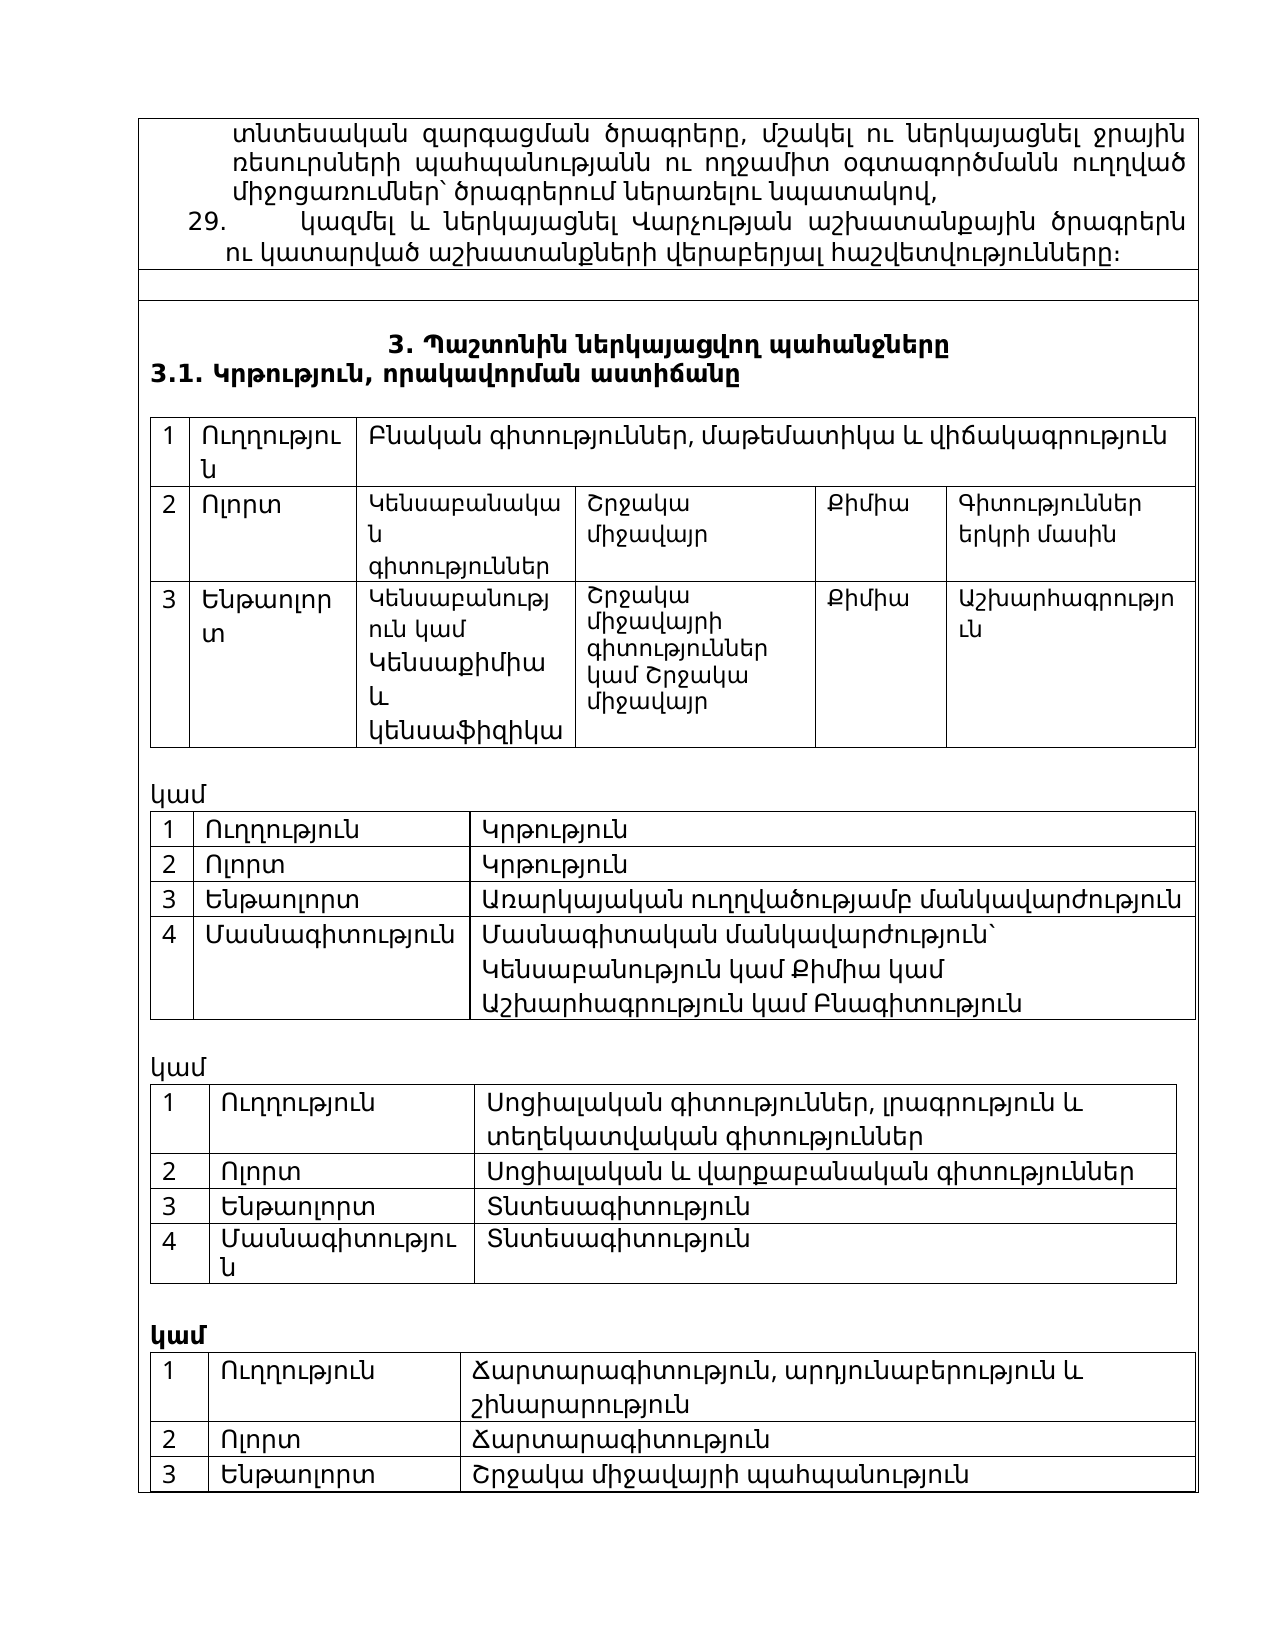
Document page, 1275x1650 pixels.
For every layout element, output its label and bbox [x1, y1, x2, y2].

table_cell [139, 119, 1198, 269]
table_cell [139, 301, 1198, 1492]
table_cell [139, 270, 1198, 299]
